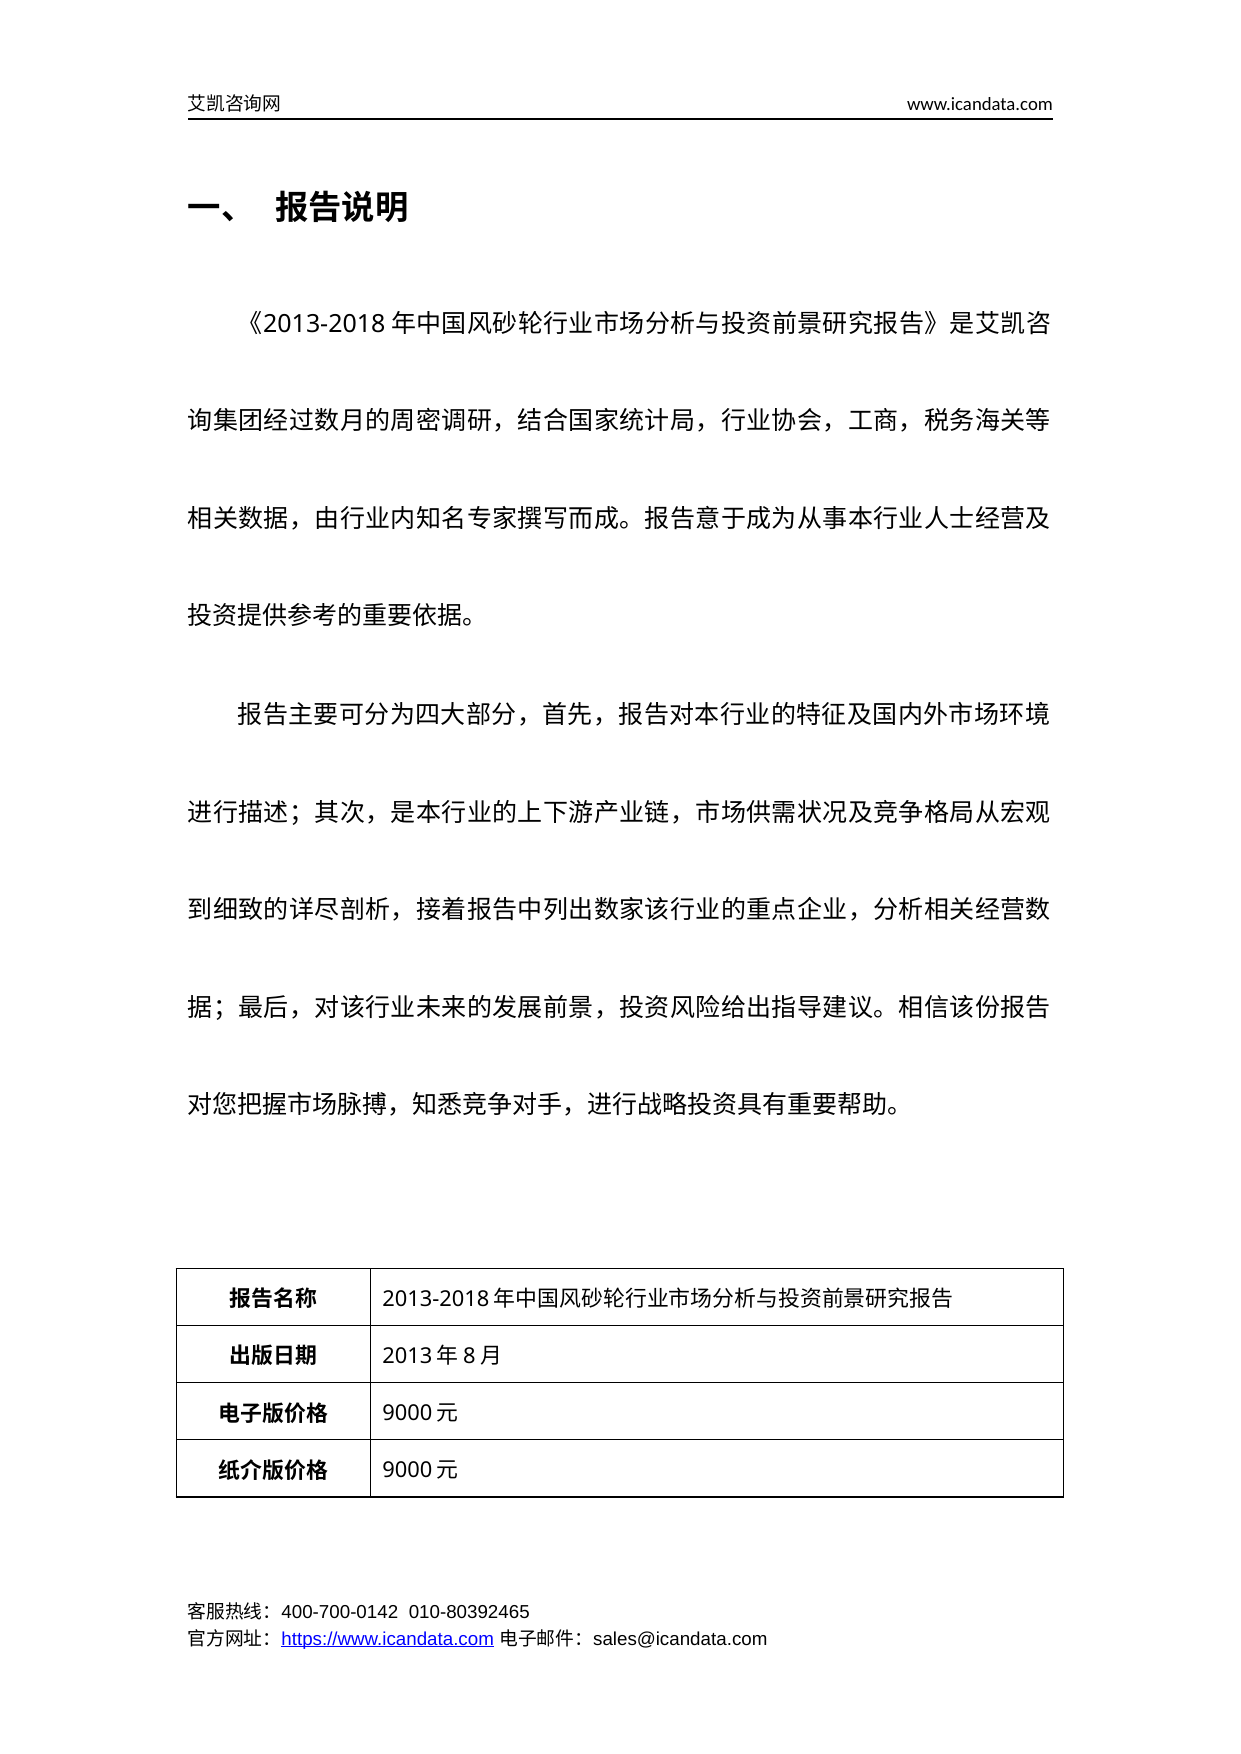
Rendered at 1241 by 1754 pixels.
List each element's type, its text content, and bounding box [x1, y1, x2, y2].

text 《2013-2018年中国风砂轮行业市场分析与投资前景研究报告》是艾凯咨询集团经过数月的周密调研，结合国家统计局，行业协会，工商，税务海关等相关数据，由行业内知名专家撰写而成。报告意于成为从事本行业人士经营及投资提供参考的重要依据。 [187, 289, 1053, 646]
table_cell 2013年8月 [371, 1326, 1063, 1382]
table_cell 9000元 [371, 1383, 1063, 1439]
table_cell 电子版价格 [177, 1383, 370, 1439]
table_header 报告名称 [177, 1269, 370, 1325]
table_header 2013-2018年中国风砂轮行业市场分析与投资前景研究报告 [371, 1269, 1063, 1325]
table_cell 出版日期 [177, 1326, 370, 1382]
table_cell 9000元 [371, 1440, 1063, 1496]
table_cell 纸介版价格 [177, 1440, 370, 1496]
text 报告主要可分为四大部分，首先，报告对本行业的特征及国内外市场环境进行描述；其次，是本行业的上下游产业链，市场供需状况及竞争格局从宏观到细致的详尽剖析，接着报告中列出数家该行业的重点企业，分析相关经营数据；最后，对该行业未来的发展前景，投资风险给出指导建议。相信该份报告对您把握市场脉搏，知悉竞争对手，进行战略投资具有重要帮助。 [187, 681, 1053, 1136]
subtitle 报告说明 [187, 172, 1053, 237]
